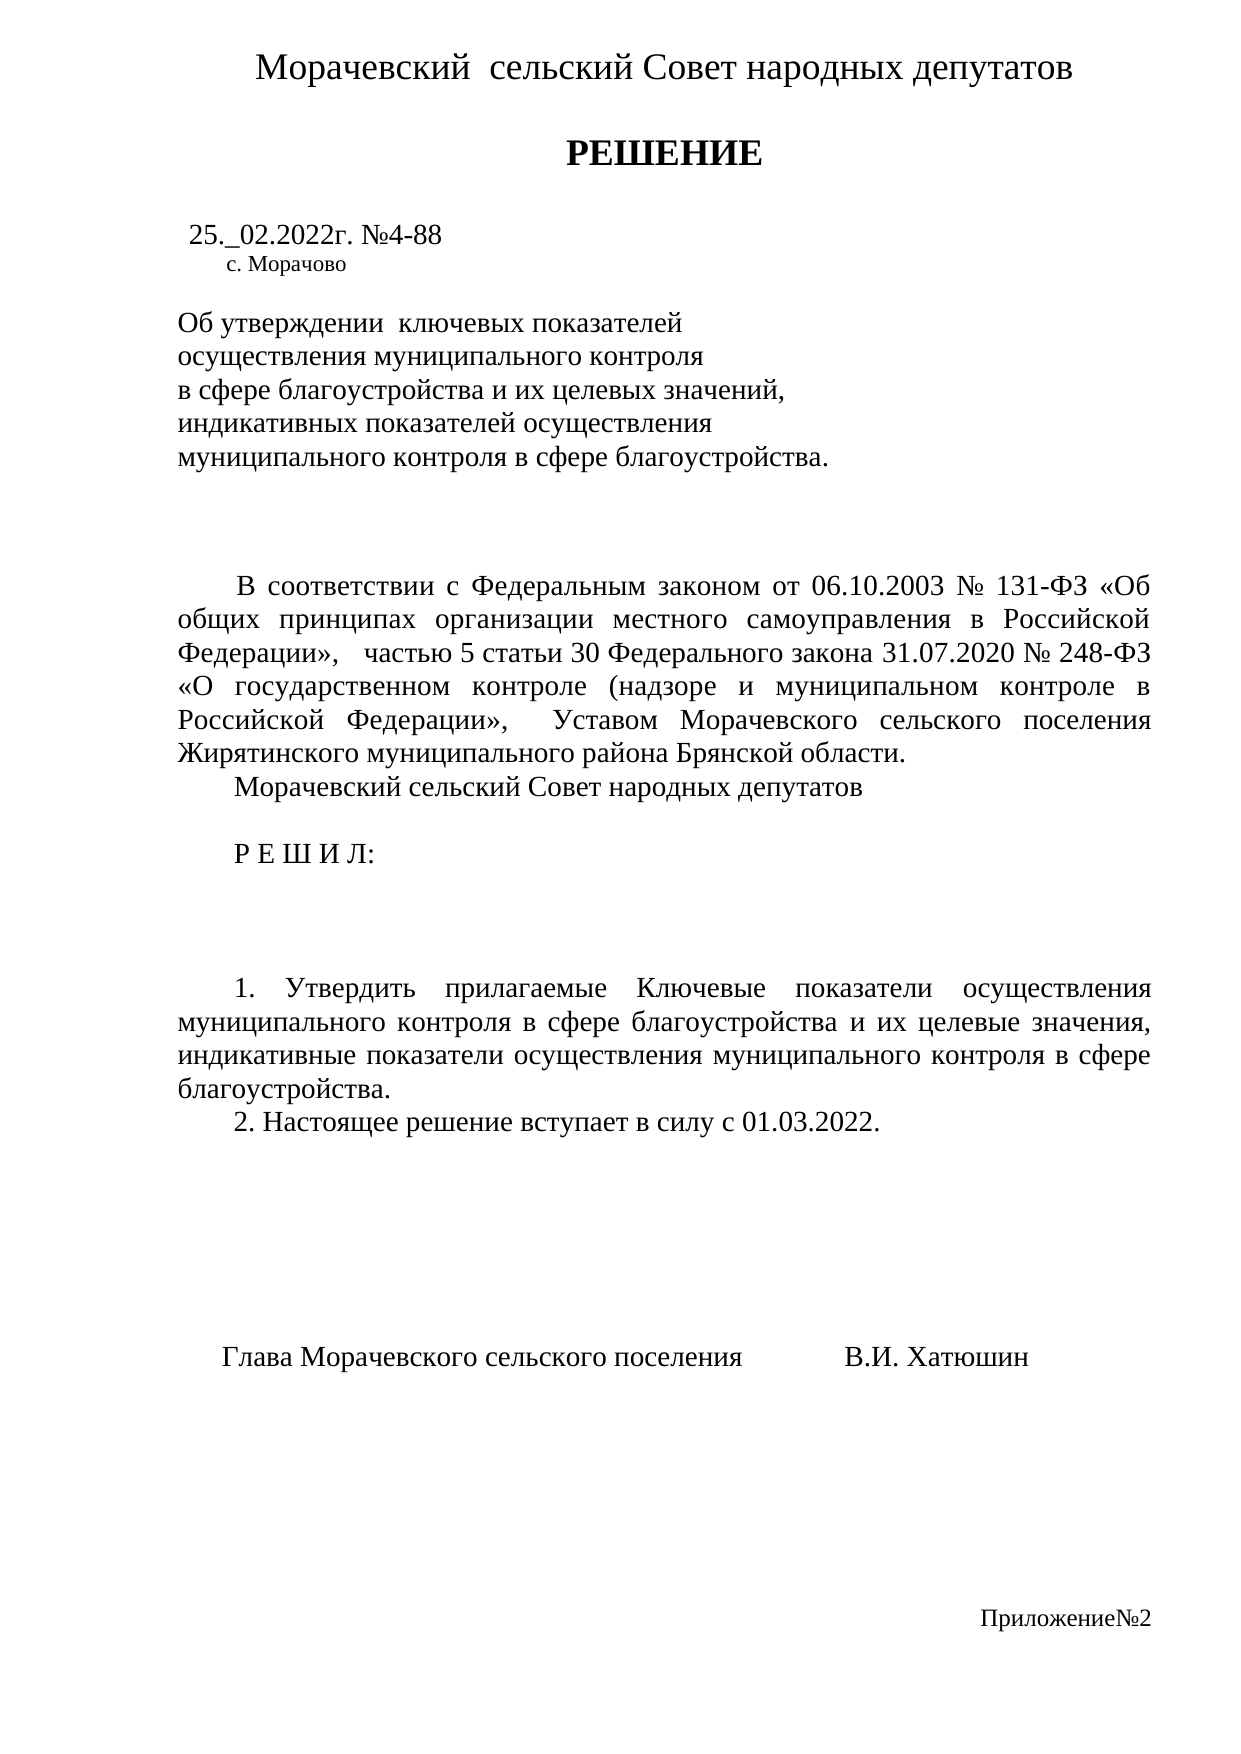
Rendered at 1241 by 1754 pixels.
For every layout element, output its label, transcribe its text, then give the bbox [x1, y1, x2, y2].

text В соответствии с Федеральным законом от 06.10.2003 № 131-ФЗ «Об общих принципах организации местного самоуправления в Российской Федерации», Федерального закона 31.07.2020 № 248-ФЗ «О государственном контроле (надзоре и муниципальном контроле в Российской Федерации», Уставом Морачевского сельского поселения Жирятинского муниципального района Брянской области. [177, 568, 1152, 769]
text Морачевский сельский Совет народных депутатов [162, 44, 1152, 87]
text Об утверждении ключевых показателей [177, 305, 1152, 338]
text муниципального контроля в сфере благоустройства. [177, 439, 1152, 472]
text 2. Настоящее решение вступает в силу с 01.03.2022. [177, 1104, 1152, 1138]
table_cell с. Морачово [177, 250, 669, 305]
text Морачевский сельский Совет народных депутатов [177, 769, 1152, 802]
text РЕШЕНИЕ [177, 131, 1152, 174]
text Приложение№2 [177, 1603, 1152, 1631]
text в сфере благоустройства и их целевых значений, [177, 372, 1152, 405]
text осуществления муниципального контроля [177, 338, 1152, 372]
text 1. Утвердить прилагаемые Ключевые показатели осуществления муниципального контроля в сфере благоустройства и их целевые значения, индикативные показатели осуществления муниципального контроля в сфере благоустройства. [177, 970, 1152, 1104]
text индикативных показателей осуществления [177, 405, 1152, 439]
text Р Е Ш И Л: [177, 836, 1152, 869]
table_header 25._02.2022г. №4-88 [177, 217, 669, 250]
text Глава Морачевского сельского поселения В.И. Хатюшин [177, 1339, 1152, 1373]
